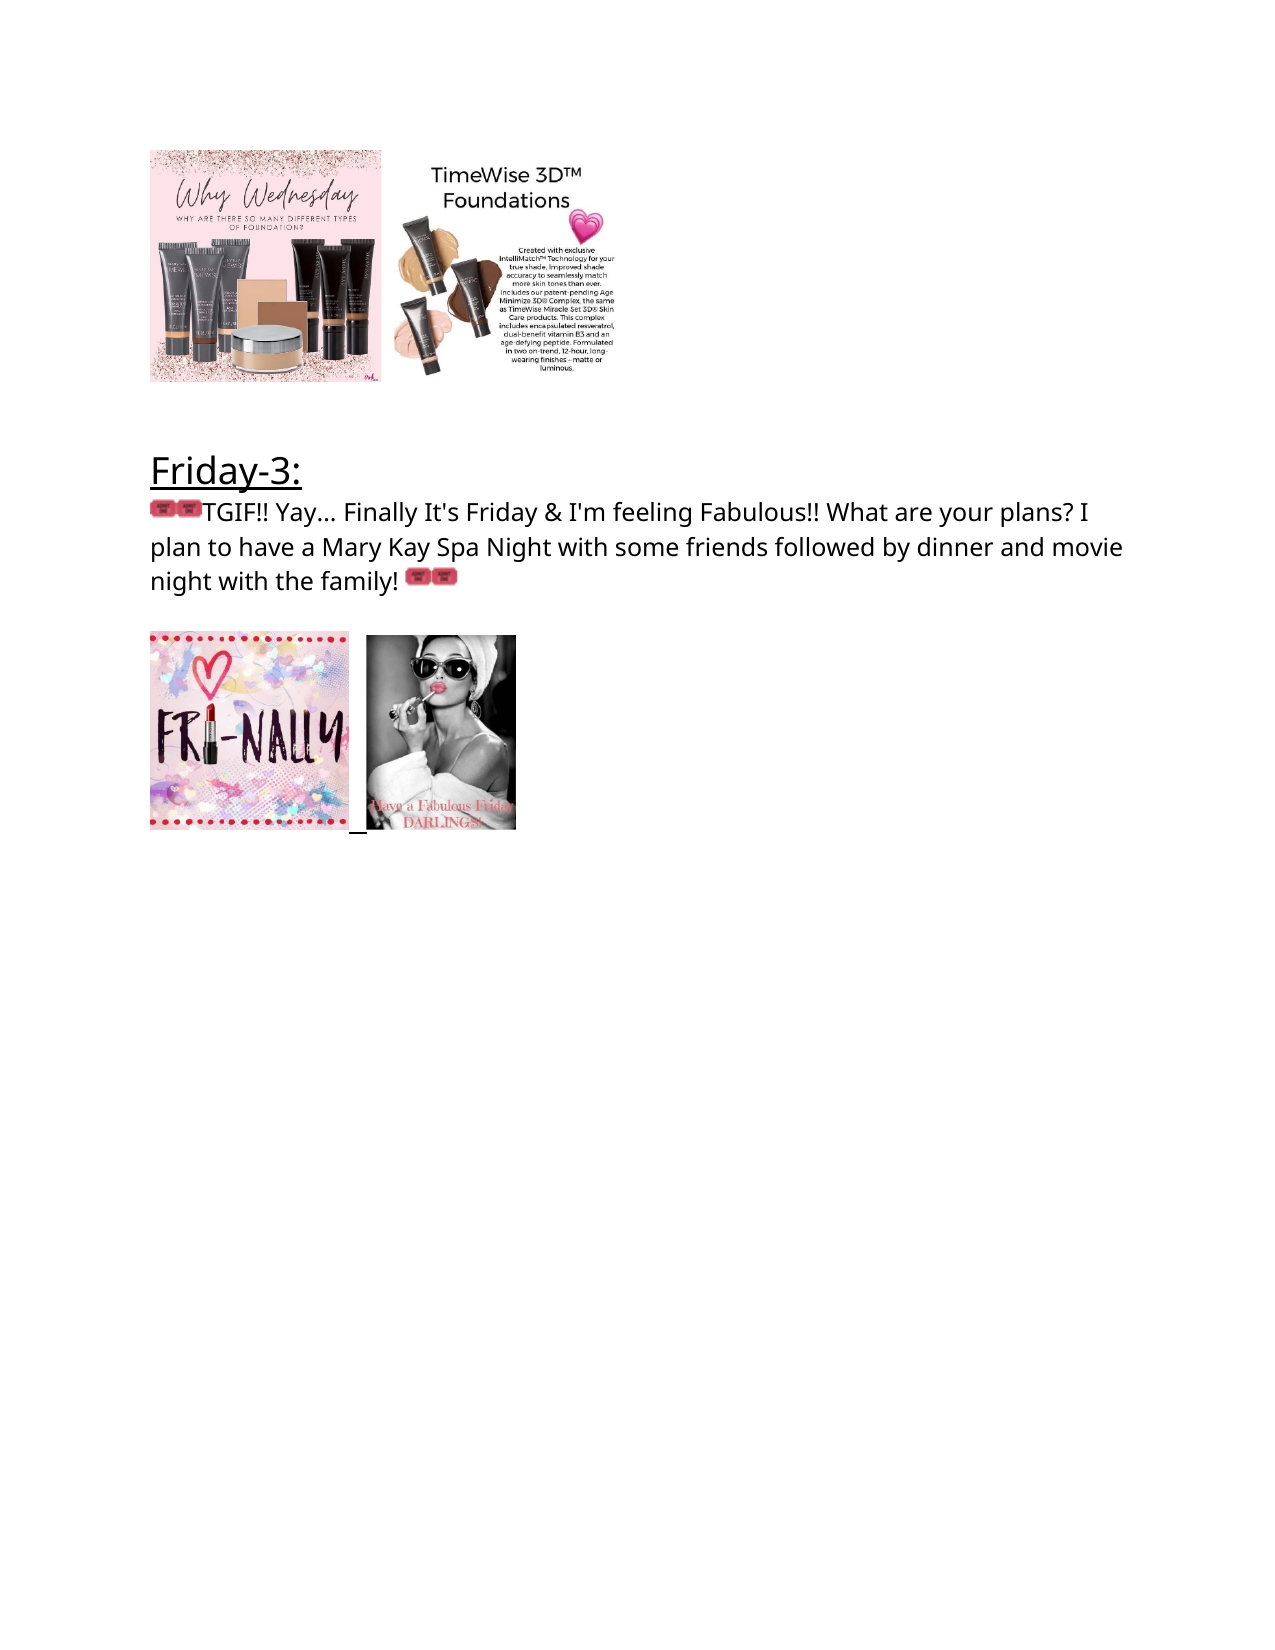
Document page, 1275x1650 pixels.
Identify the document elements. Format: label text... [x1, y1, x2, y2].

picture [394, 159, 617, 382]
picture [405, 563, 458, 590]
text Friday-3: [150, 444, 1125, 495]
picture [150, 495, 203, 522]
picture [150, 150, 382, 382]
picture [150, 631, 350, 830]
picture [366, 635, 516, 830]
text TGIF!! Yay... Finally It's Friday & I'm feeling Fabulous!! What are your plans? I plan to have a Mary Kay Spa Night with some friends followed by dinner and movie night with the family! [150, 495, 1125, 597]
